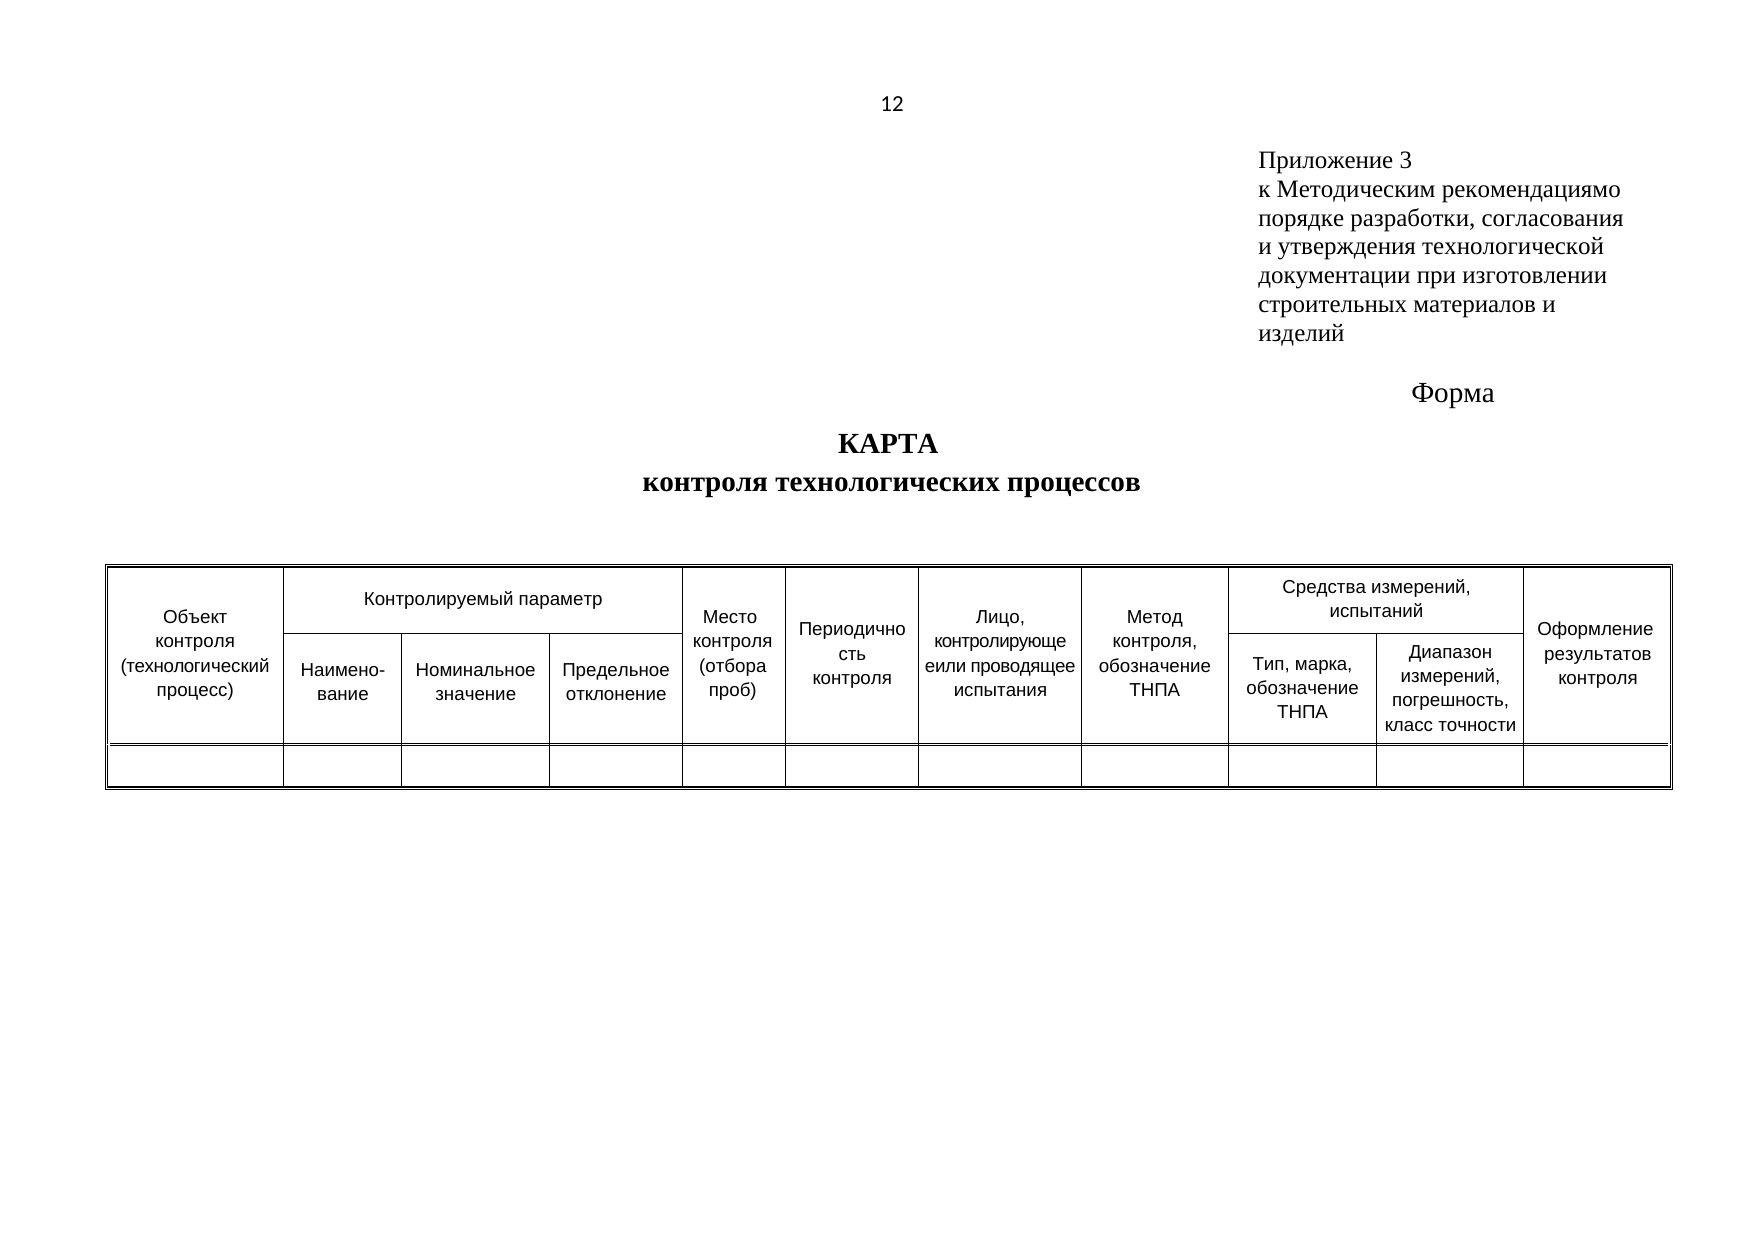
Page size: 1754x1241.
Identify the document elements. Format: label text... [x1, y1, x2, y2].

table_cell [1377, 746, 1523, 786]
table_header Контролируемый параметр [284, 568, 682, 633]
title и утверждения технологической [136, 231, 1648, 260]
table_header Средства измерений, испытаний [1229, 568, 1523, 633]
table_cell [1229, 746, 1376, 786]
table_cell Предельное отклонение [550, 634, 682, 742]
table_header Место контроля (отбора проб) [683, 568, 785, 742]
table_header Метод контроля, обозначение ТНПА [1082, 568, 1228, 742]
table_cell Номинальное значение [402, 634, 549, 742]
table_cell [1082, 746, 1228, 786]
table_cell [402, 746, 549, 786]
table_cell [1524, 743, 1670, 786]
table_cell [108, 743, 283, 786]
title строительных материалов и [136, 289, 1648, 318]
table_header Оформление результатов контроля [1524, 568, 1670, 742]
text Приложение 3 [136, 145, 1648, 174]
text Форма [136, 376, 1648, 409]
table_header Лицо, контролирующееили проводящее испытания [919, 568, 1081, 742]
title к Методическим рекомендациямо [136, 174, 1648, 203]
title порядке разработки, согласования [136, 203, 1648, 231]
table_cell [284, 746, 401, 786]
table_header Периодичность контроля [786, 568, 918, 742]
table_cell [786, 746, 918, 786]
table_cell [550, 746, 682, 786]
table_header Объект контроля (технологический процесс) [108, 568, 283, 742]
table_cell [683, 746, 785, 786]
table_cell Диапазон измерений, погрешность, класс точности [1377, 634, 1523, 742]
title изделий [136, 318, 1648, 346]
title документации при изготовлении [136, 260, 1648, 289]
table_cell [919, 746, 1081, 786]
table_cell Тип, марка, обозначение ТНПА [1229, 634, 1376, 742]
table_cell Наимено-вание [284, 634, 401, 742]
text КАРТА контроля технологических процессов [136, 426, 1648, 497]
